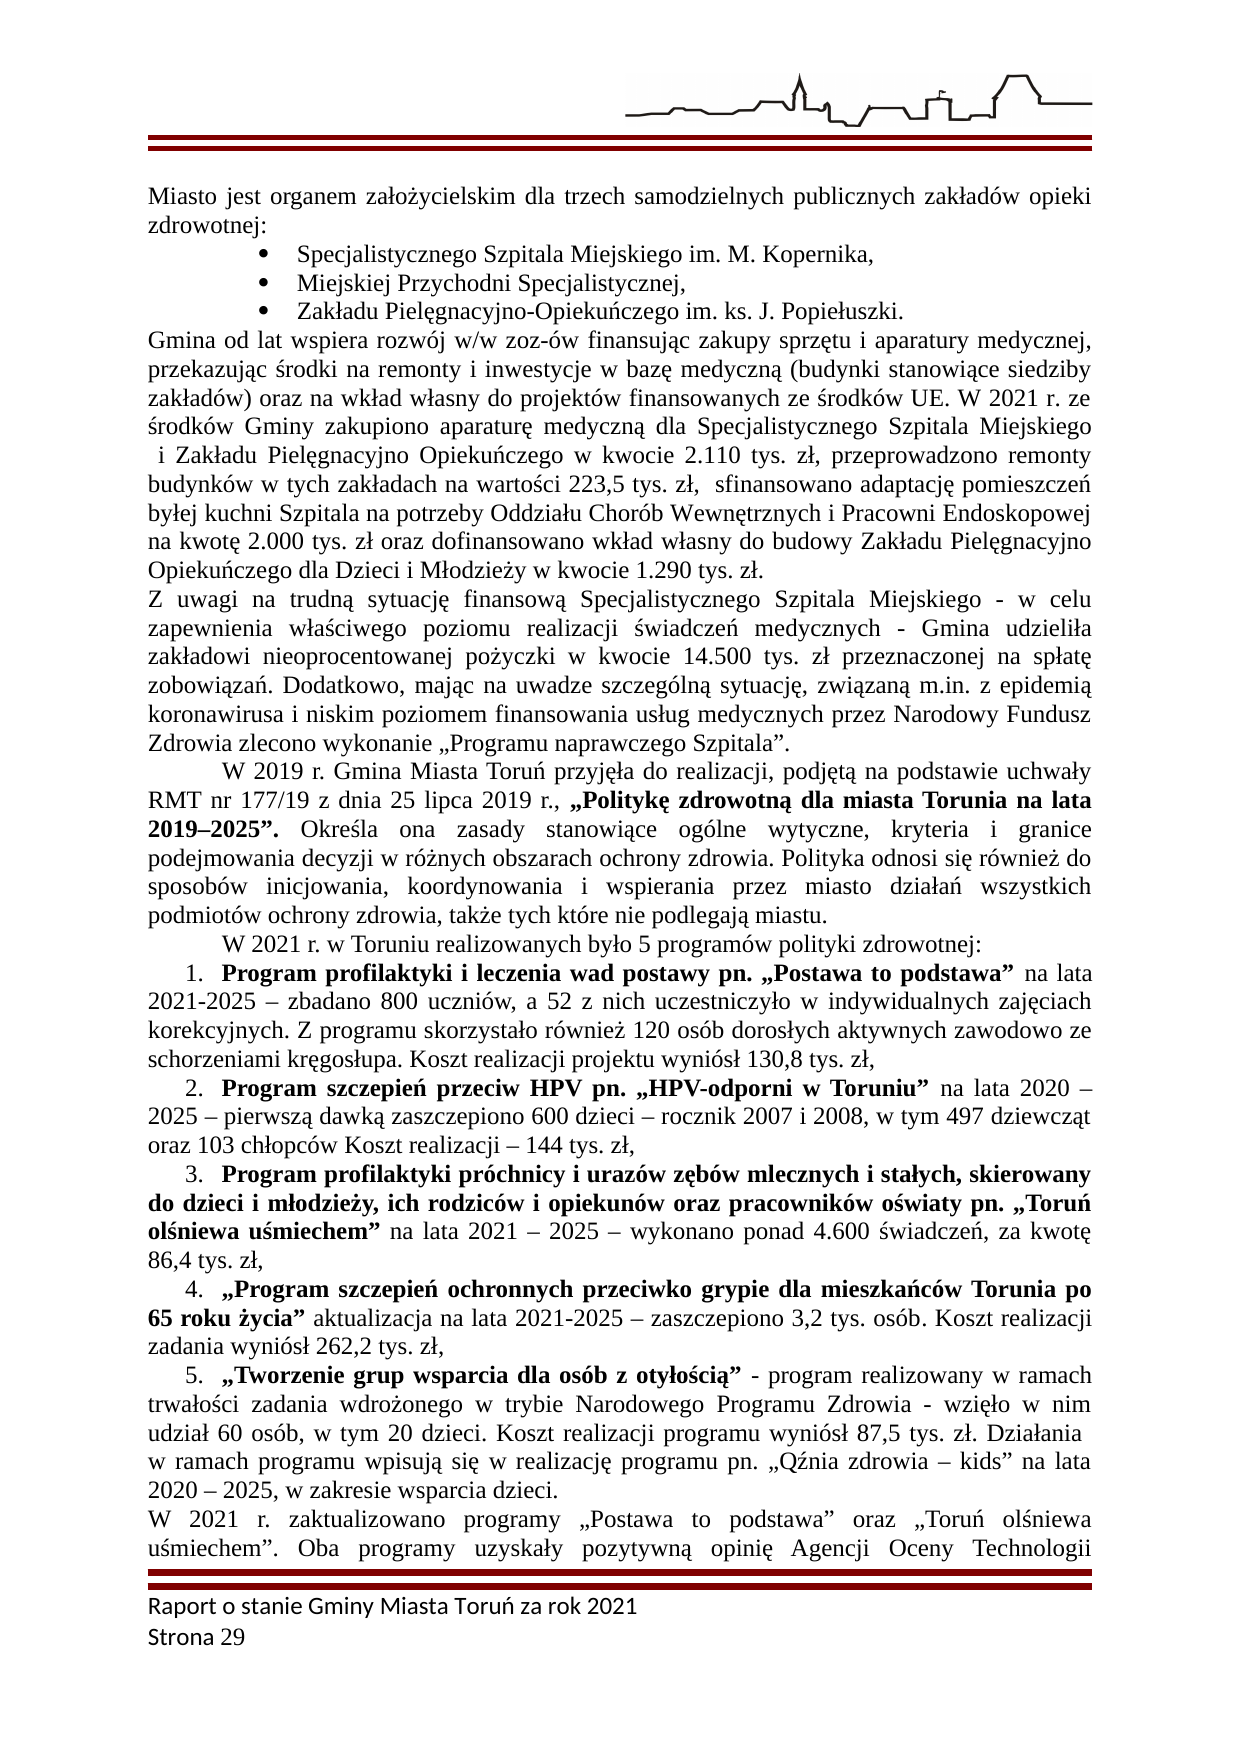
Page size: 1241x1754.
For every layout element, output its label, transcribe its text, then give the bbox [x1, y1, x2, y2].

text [148, 1504, 1092, 1561]
text Miasto jest organem założycielskim dla trzech samodzielnych publicznych zakładów opieki zdrowotnej: [148, 151, 1092, 239]
list „Program szczepień ochronnych przeciwko grypie dla mieszkańców Torunia po 65 roku życia” aktualizacja na lata 2021-2025 – zaszczepiono 3,2 tys. osób. Koszt realizacji zadania wyniósł 262,2 tys. zł, [148, 1274, 1092, 1360]
text W 2019 r. Gmina Miasta Toruń przyjęła do realizacji, podjętą na podstawie uchwały RMT nr 177/19 z dnia 25 lipca 2019 r., „Politykę zdrowotną dla miasta Torunia na lata 2019–2025”. Określa ona zasady stanowiące ogólne wytyczne, kryteria i granice podejmowania decyzji w różnych obszarach ochrony zdrowia. Polityka odnosi się również do sposobów inicjowania, koordynowania i wspierania przez miasto działań wszystkich podmiotów ochrony zdrowia, także tych które nie podlegają miastu. [148, 756, 1092, 929]
list Miejskiej Przychodni Specjalistycznej, [259, 268, 1092, 296]
text Gmina od lat wspiera rozwój w/w zoz-ów finansując zakupy sprzętu i aparatury medycznej, przekazując środki na remonty i inwestycje w bazę medyczną (budynki stanowiące siedziby zakładów) oraz na wkład własny do projektów finansowanych ze środków UE. W 2021 r. ze środków Gminy zakupiono aparaturę medyczną dla Specjalistycznego Szpitala Miejskiego i Zakładu Pielęgnacyjno Opiekuńczego w kwocie 2.110 tys. zł, przeprowadzono remonty budynków w tych zakładach na wartości 223,5 tys. zł, sfinansowano adaptację pomieszczeń byłej kuchni Szpitala na potrzeby Oddziału Chorób Wewnętrznych i Pracowni Endoskopowej na kwotę 2.000 tys. zł oraz dofinansowano wkład własny do budowy Zakładu Pielęgnacyjno Opiekuńczego dla Dzieci i Młodzieży w kwocie 1.290 tys. zł. [148, 325, 1092, 584]
list Specjalistycznego Szpitala Miejskiego im. M. Kopernika, [259, 239, 1092, 268]
list Program szczepień przeciw HPV pn. „HPV-odporni w Toruniu” na lata 2020 – 2025 – pierwszą dawką zaszczepiono 600 dzieci – rocznik 2007 i 2008, w tym 497 dziewcząt oraz 103 chłopców Koszt realizacji – 144 tys. zł, [148, 1073, 1092, 1159]
list Program profilaktyki i leczenia wad postawy pn. „Postawa to podstawa” na lata 2021-2025 – zbadano 800 uczniów, a 52 z nich uczestniczyło w indywidualnych zajęciach korekcyjnych. Z programu skorzystało również 120 osób dorosłych aktywnych zawodowo ze schorzeniami kręgosłupa. Koszt realizacji projektu wyniósł 130,8 tys. zł, [148, 958, 1092, 1073]
picture [625, 73, 1093, 127]
list „Tworzenie grup wsparcia dla osób z otyłością” - program realizowany w ramach trwałości zadania wdrożonego w trybie Narodowego Programu Zdrowia - wzięło w nim udział 60 osób, w tym 20 dzieci. Koszt realizacji programu wyniósł 87,5 tys. zł. Działania w ramach programu wpisują się w realizację programu pn. „Qźnia zdrowia – kids” na lata 2020 – 2025, w zakresie wsparcia dzieci. [148, 1360, 1092, 1504]
text W 2021 r. w Toruniu realizowanych było 5 programów polityki zdrowotnej: [148, 929, 1092, 958]
list Zakładu Pielęgnacyjno-Opiekuńczego im. ks. J. Popiełuszki. [259, 296, 1092, 325]
text Z uwagi na trudną sytuację finansową Specjalistycznego Szpitala Miejskiego - w celu zapewnienia właściwego poziomu realizacji świadczeń medycznych - Gmina udzieliła zakładowi nieoprocentowanej pożyczki w kwocie 14.500 tys. zł przeznaczonej na spłatę zobowiązań. Dodatkowo, mając na uwadze szczególną sytuację, związaną m.in. z epidemią koronawirusa i niskim poziomem finansowania usług medycznych przez Narodowy Fundusz Zdrowia zlecono wykonanie „Programu naprawczego Szpitala”. [148, 584, 1092, 756]
list Program profilaktyki próchnicy i urazów zębów mlecznych i stałych, skierowany do dzieci i młodzieży, ich rodziców i opiekunów oraz pracowników oświaty pn. „Toruń olśniewa uśmiechem” na lata 2021 – 2025 – wykonano ponad 4.600 świadczeń, za kwotę 86,4 tys. zł, [148, 1159, 1092, 1274]
